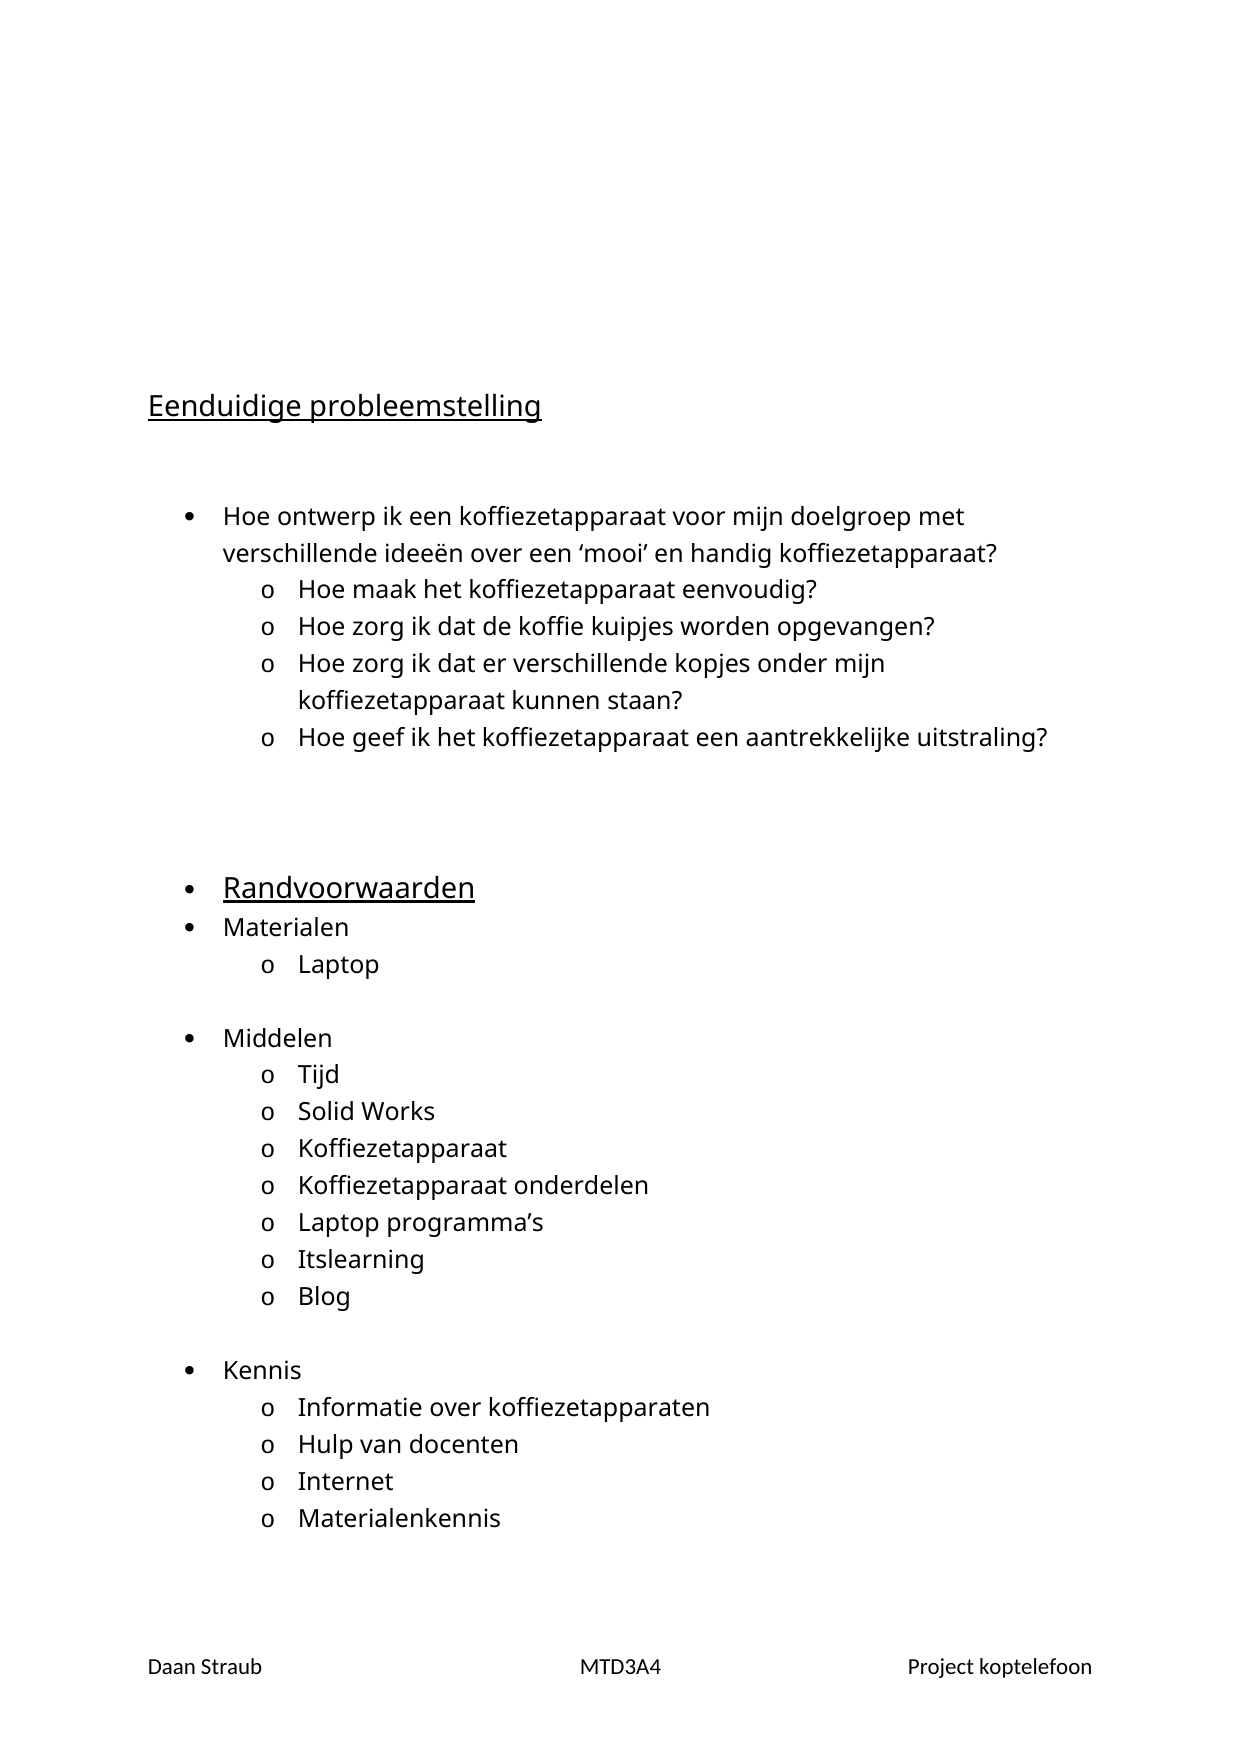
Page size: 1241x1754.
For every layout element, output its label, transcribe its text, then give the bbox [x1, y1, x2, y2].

list Informatie over koffiezetapparaten [260, 1389, 1093, 1424]
list Hoe zorg ik dat er verschillende kopjes onder mijn koffiezetapparaat kunnen staan? [260, 646, 1093, 717]
list Koffiezetapparaat onderdelen [260, 1168, 1093, 1202]
list Tijd [260, 1057, 1093, 1091]
list Itslearning [260, 1242, 1093, 1276]
text Eenduidige probleemstelling [148, 386, 1093, 425]
list Randvoorwaarden [185, 867, 1093, 907]
list Internet [260, 1463, 1093, 1498]
list Hoe zorg ik dat de koffie kuipjes worden opgevangen? [260, 609, 1093, 643]
list Koffiezetapparaat [260, 1131, 1093, 1165]
list Laptop programma’s [260, 1205, 1093, 1239]
list Hoe geef ik het koffiezetapparaat een aantrekkelijke uitstraling? [260, 720, 1093, 754]
list Kennis [185, 1353, 1093, 1387]
list Hoe maak het koffiezetapparaat eenvoudig? [260, 572, 1093, 606]
list Hoe ontwerp ik een koffiezetapparaat voor mijn doelgroep met verschillende ideeën over een ‘mooi’ en handig koffiezetapparaat? [185, 498, 1093, 569]
list Materialen [185, 910, 1093, 944]
list Blog [260, 1279, 1093, 1313]
list Materialenkennis [260, 1500, 1093, 1535]
list Laptop [260, 947, 1093, 981]
list Middelen [185, 1020, 1093, 1054]
list Hulp van docenten [260, 1426, 1093, 1461]
list Solid Works [260, 1094, 1093, 1128]
